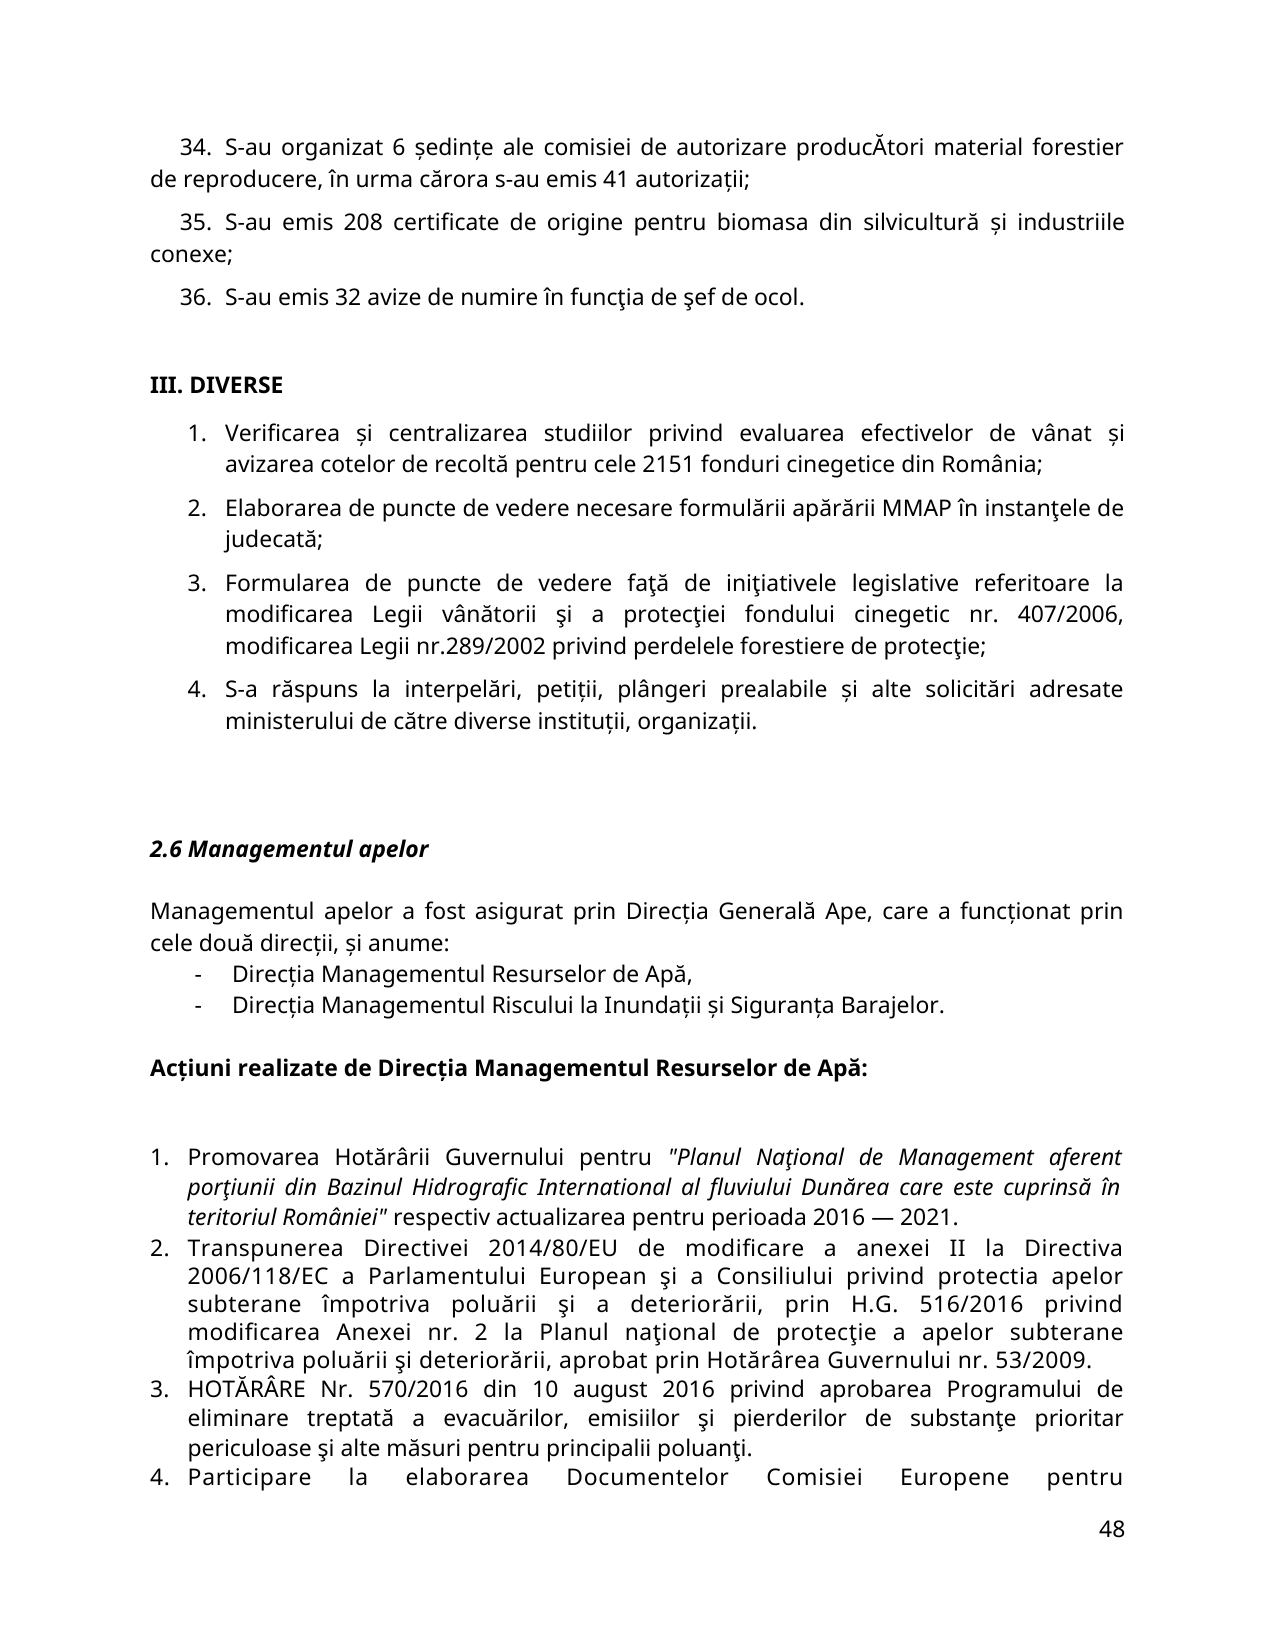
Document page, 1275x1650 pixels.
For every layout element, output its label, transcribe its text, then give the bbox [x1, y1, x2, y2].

list Formularea de puncte de vedere faţă de iniţiativele legislative referitoare la modificarea Legii vânătorii şi a protecţiei fondului cinegetic nr. 407/2006, modificarea Legii nr.289/2002 privind perdelele forestiere de protecţie; [187, 567, 1125, 661]
list Direcția Managementul Riscului la Inundații și Siguranța Barajelor. [194, 989, 1125, 1020]
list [150, 1462, 1125, 1491]
text III. DIVERSE [150, 369, 1125, 400]
list Transpunerea Directivei 2014/80/EU de modificare a anexei II la Directiva 2006/118/EC a Parlamentului European şi a Consiliului privind protectia apelor subterane împotriva poluării şi a deteriorării, prin H.G. 516/2016 privind modificarea Anexei nr. 2 la Planul naţional de protecţie a apelor subterane împotriva poluării şi deteriorării, aprobat prin Hotărârea Guvernului nr. 53/2009. [150, 1234, 1125, 1374]
list HOTĂRÂRE Nr. 570/2016 din 10 august 2016 privind aprobarea Programului de eliminare treptată a evacuărilor, emisiilor şi pierderilor de substanţe prioritar periculoase şi alte măsuri pentru principalii poluanţi. [150, 1374, 1125, 1462]
text 2.6 Managementul apelor [150, 833, 1125, 864]
text Managementul apelor a fost asigurat prin Direcția Generală Ape, care a funcționat prin cele două direcții, și anume: [150, 895, 1125, 958]
list S-a răspuns la interpelări, petiții, plângeri prealabile și alte solicitări adresate ministerului de către diverse instituții, organizații. [187, 673, 1125, 736]
list Direcția Managementul Resurselor de Apă, [194, 958, 1125, 989]
list S-au organizat 6 ședințe ale comisiei de autorizare producĂtori material forestier de reproducere, în urma cărora s-au emis 41 autorizaţii; [150, 131, 1125, 194]
list Promovarea Hotărârii Guvernului pentru "Planul Naţional de Management aferent porţiunii din Bazinul Hidrografic International al fluviului Dunărea care este cuprinsă în teritoriul României" respectiv actualizarea pentru perioada 2016 — 2021. [150, 1142, 1125, 1231]
list Verificarea şi centralizarea studiilor privind evaluarea efectivelor de vânat şi avizarea cotelor de recoltă pentru cele 2151 fonduri cinegetice din România; [187, 417, 1125, 480]
list S-au emis 32 avize de numire în funcţia de şef de ocol. [150, 281, 1125, 312]
text Acțiuni realizate de Direcția Managementul Resurselor de Apă: [150, 1052, 1125, 1083]
list S-au emis 208 certificate de origine pentru biomasa din silvicultură şi industriile conexe; [150, 206, 1125, 269]
list Elaborarea de puncte de vedere necesare formulării apărării MMAP în instanţele de judecată; [187, 492, 1125, 555]
